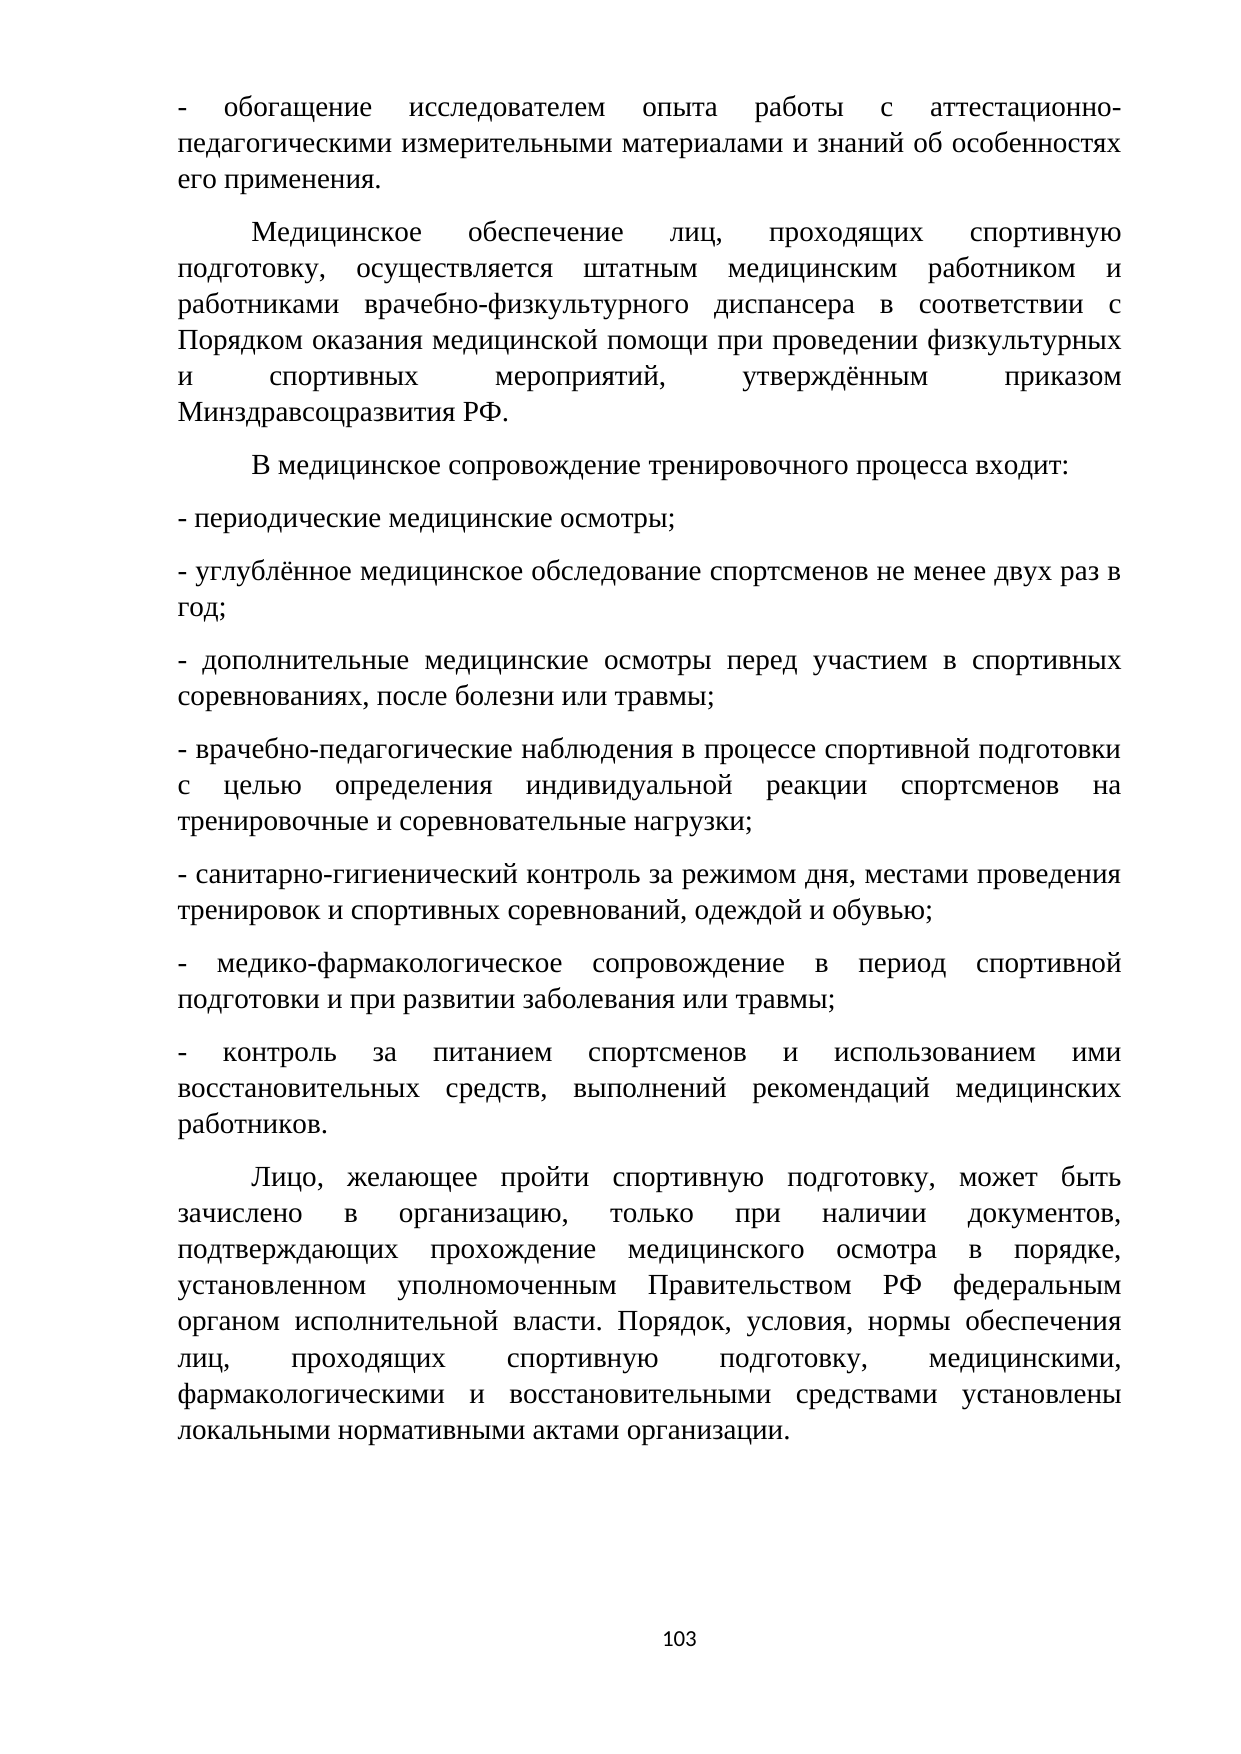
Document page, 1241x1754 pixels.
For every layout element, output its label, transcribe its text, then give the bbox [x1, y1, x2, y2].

text - дополнительные медицинские осмотры перед участием в спортивных соревнованиях, после болезни или травмы; [177, 642, 1122, 712]
text - медико-фармакологическое сопровождение в период спортивной подготовки и при развитии заболевания или травмы; [177, 945, 1122, 1014]
text - контроль за питанием спортсменов и использованием ими восстановительных средств, выполнений рекомендаций медицинских работников. [177, 1034, 1122, 1140]
text - углублённое медицинское обследование спортсменов не менее двух раз в год; [177, 553, 1122, 623]
text Медицинское обеспечение лиц, проходящих спортивную подготовку, осуществляется штатным медицинским работником и работниками врачебно-физкультурного диспансера в соответствии с Порядком оказания медицинской помощи при проведении физкультурных и спортивных мероприятий, утверждённым приказом Минздравсоцразвития РФ. [177, 214, 1122, 428]
text - санитарно-гигиенический контроль за режимом дня, местами проведения тренировок и спортивных соревнований, одеждой и обувью; [177, 856, 1122, 926]
text - периодические медицинские осмотры; [177, 500, 1122, 534]
text Лицо, желающее пройти спортивную подготовку, может быть зачислено в организацию, только при наличии документов, подтверждающих прохождение медицинского осмотра в порядке, установленном уполномоченным Правительством РФ федеральным органом исполнительной власти. Порядок, условия, нормы обеспечения лиц, проходящих спортивную подготовку, медицинскими, фармакологическими и восстановительными средствами установлены локальными нормативными актами организации. [177, 1159, 1122, 1446]
text - обогащение исследователем опыта работы с аттестационно-педагогическими измерительными материалами и знаний об особенностях его применения. [177, 89, 1122, 194]
text В медицинское сопровождение тренировочного процесса входит: [177, 447, 1122, 481]
text - врачебно-педагогические наблюдения в процессе спортивной подготовки с целью определения индивидуальной реакции спортсменов на тренировочные и соревновательные нагрузки; [177, 731, 1122, 837]
